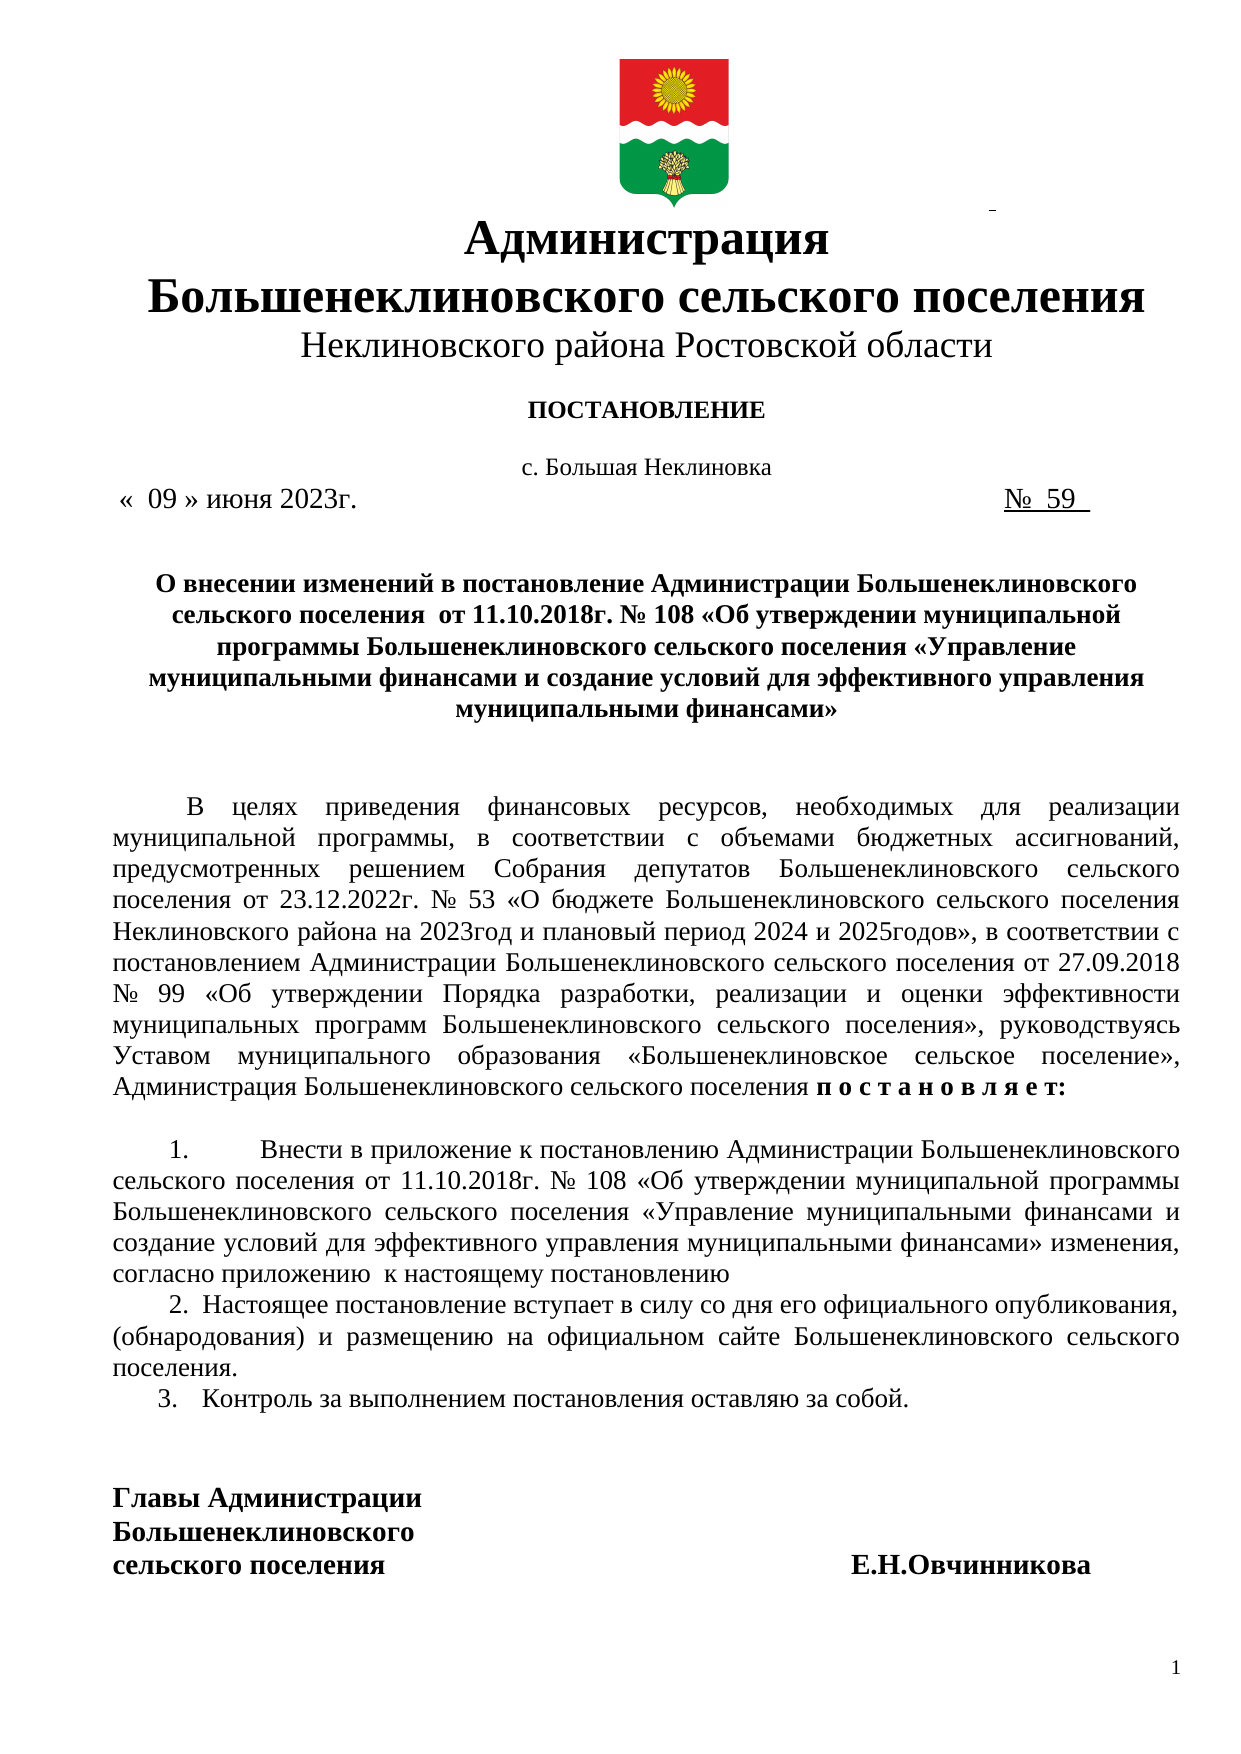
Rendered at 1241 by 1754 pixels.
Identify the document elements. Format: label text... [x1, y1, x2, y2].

text Главы Администрации [112, 1480, 1181, 1514]
text В целях приведения финансовых ресурсов, необходимых для реализации муниципальной программы, в соответствии с объемами бюджетных ассигнований, предусмотренных решением Собрания депутатов Большенеклиновского сельского поселения от 23.12.2022г. № 53 «О бюджете Большенеклиновского сельского поселения Неклиновского района на 2023год и плановый период 2024 и 2025годов», в соответствии с постановлением Администрации Большенеклиновского сельского поселения от 27.09.2018 № 99 «Об утверждении Порядка разработки, реализации и оценки эффективности муниципальных программ Большенеклиновского сельского поселения», руководствуясь Уставом муниципального образования «Большенеклиновское сельское поселение», Администрация Большенеклиновского сельского поселения п о с т а н о в л я е т: [112, 790, 1181, 1102]
picture [619, 59, 729, 208]
text « 09 » июня 2023г. № 59_ [112, 481, 1181, 514]
list Контроль за выполнением постановления оставляю за собой. [157, 1382, 1181, 1413]
text сельского поселения Е.Н.Овчинникова [112, 1547, 1181, 1581]
text Большенеклиновского сельского поселения [112, 265, 1181, 323]
text О внесении изменений в постановление Администрации Большенеклиновского сельского поселения от 11.10.2018г. № 108 «Об утверждении муниципальной программы Большенеклиновского сельского поселения «Управление муниципальными финансами и создание условий для эффективного управления муниципальными финансами» [112, 567, 1181, 723]
text Большенеклиновского [112, 1514, 1181, 1547]
text Неклиновского района Ростовской области [112, 323, 1181, 366]
text ПОСТАНОВЛЕНИЕ [112, 395, 1181, 423]
text (обнародования) и размещению на официальном сайте Большенеклиновского сельского поселения. [112, 1320, 1181, 1382]
text с. Большая Неклиновка [112, 452, 1181, 481]
text 2. Настоящее постановление вступает в силу со дня его официального опубликования, [168, 1288, 1181, 1320]
list Внести в приложение к постановлению Администрации Большенеклиновского сельского поселения от 11.10.2018г. № 108 «Об утверждении муниципальной программы Большенеклиновского сельского поселения «Управление муниципальными финансами и создание условий для эффективного управления муниципальными финансами» изменения, согласно приложению к настоящему постановлению [112, 1133, 1181, 1288]
text Администрация [112, 208, 1181, 265]
